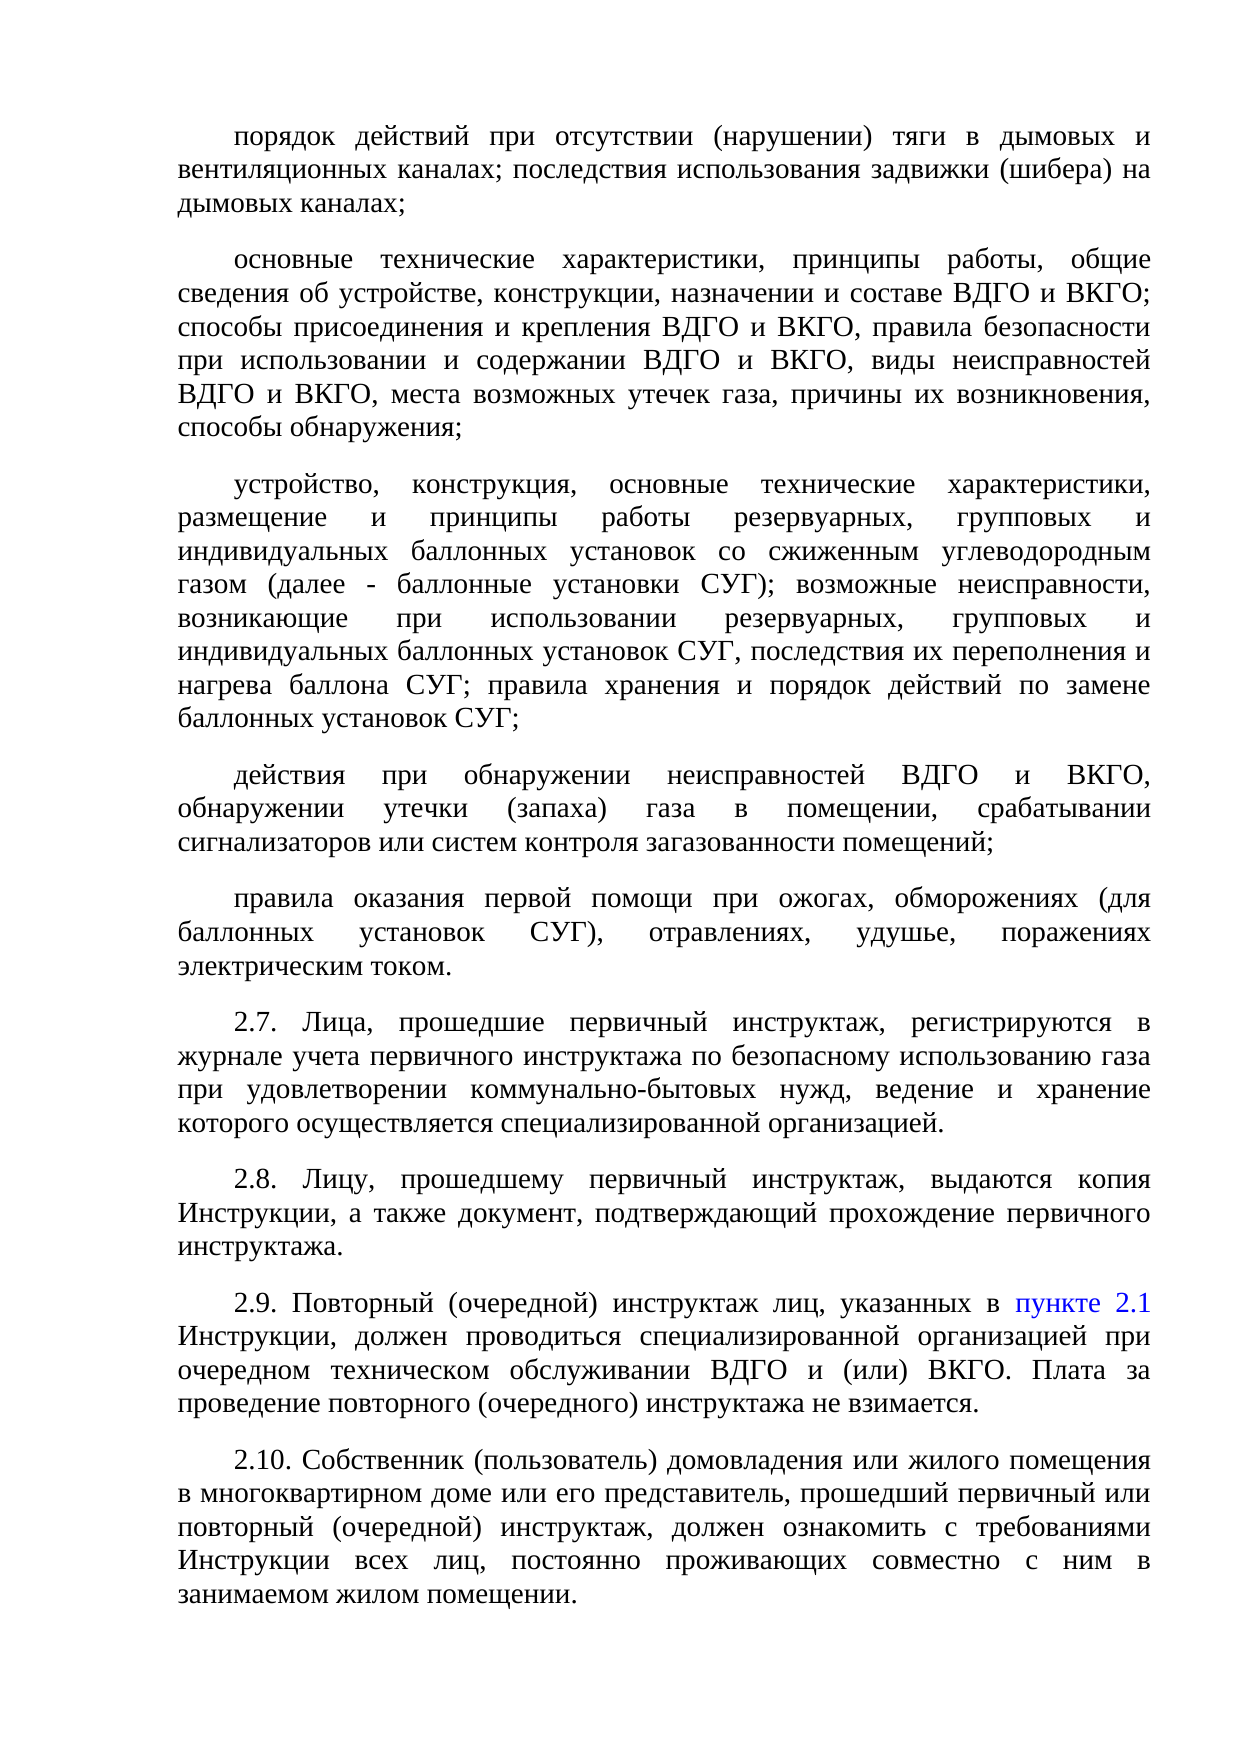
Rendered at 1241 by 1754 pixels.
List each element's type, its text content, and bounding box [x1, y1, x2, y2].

text правила оказания первой помощи при ожогах, обморожениях (для баллонных установок СУГ), отравлениях, удушье, поражениях электрическим током. [177, 881, 1152, 981]
text 2.10. Собственник (пользователь) домовладения или жилого помещения в многоквартирном доме или его представитель, прошедший первичный или повторный (очередной) инструктаж, должен ознакомить с требованиями Инструкции всех лиц, постоянно проживающих совместно с ним в занимаемом жилом помещении. [177, 1442, 1152, 1609]
text действия при обнаружении неисправностей ВДГО и ВКГО, обнаружении утечки (запаха) газа в помещении, срабатывании сигнализаторов или систем контроля загазованности помещений; [177, 757, 1152, 858]
text устройство, конструкция, основные технические характеристики, размещение и принципы работы резервуарных, групповых и индивидуальных баллонных установок со сжиженным углеводородным газом (далее - баллонные установки СУГ); возможные неисправности, возникающие при использовании резервуарных, групповых и индивидуальных баллонных установок СУГ, последствия их переполнения и нагрева баллона СУГ; правила хранения и порядок действий по замене баллонных установок СУГ; [177, 466, 1152, 734]
text 2.9. Повторный (очередной) инструктаж лиц, указанных в пункте 2.1 Инструкции, должен проводиться специализированной организацией при очередном техническом обслуживании ВДГО и (или) ВКГО. Плата за проведение повторного (очередного) инструктажа не взимается. [177, 1285, 1152, 1419]
text основные технические характеристики, принципы работы, общие сведения об устройстве, конструкции, назначении и составе ВДГО и ВКГО; способы присоединения и крепления ВДГО и ВКГО, правила безопасности при использовании и содержании ВДГО и ВКГО, виды неисправностей ВДГО и ВКГО, места возможных утечек газа, причины их возникновения, способы обнаружения; [177, 242, 1152, 443]
text порядок действий при отсутствии (нарушении) тяги в дымовых и вентиляционных каналах; последствия использования задвижки (шибера) на дымовых каналах; [177, 118, 1152, 219]
text 2.7. Лица, прошедшие первичный инструктаж, регистрируются в журнале учета первичного инструктажа по безопасному использованию газа при удовлетворении коммунально-бытовых нужд, ведение и хранение которого осуществляется специализированной организацией. [177, 1004, 1152, 1138]
text 2.8. Лицу, прошедшему первичный инструктаж, выдаются копия Инструкции, а также документ, подтверждающий прохождение первичного инструктажа. [177, 1161, 1152, 1262]
